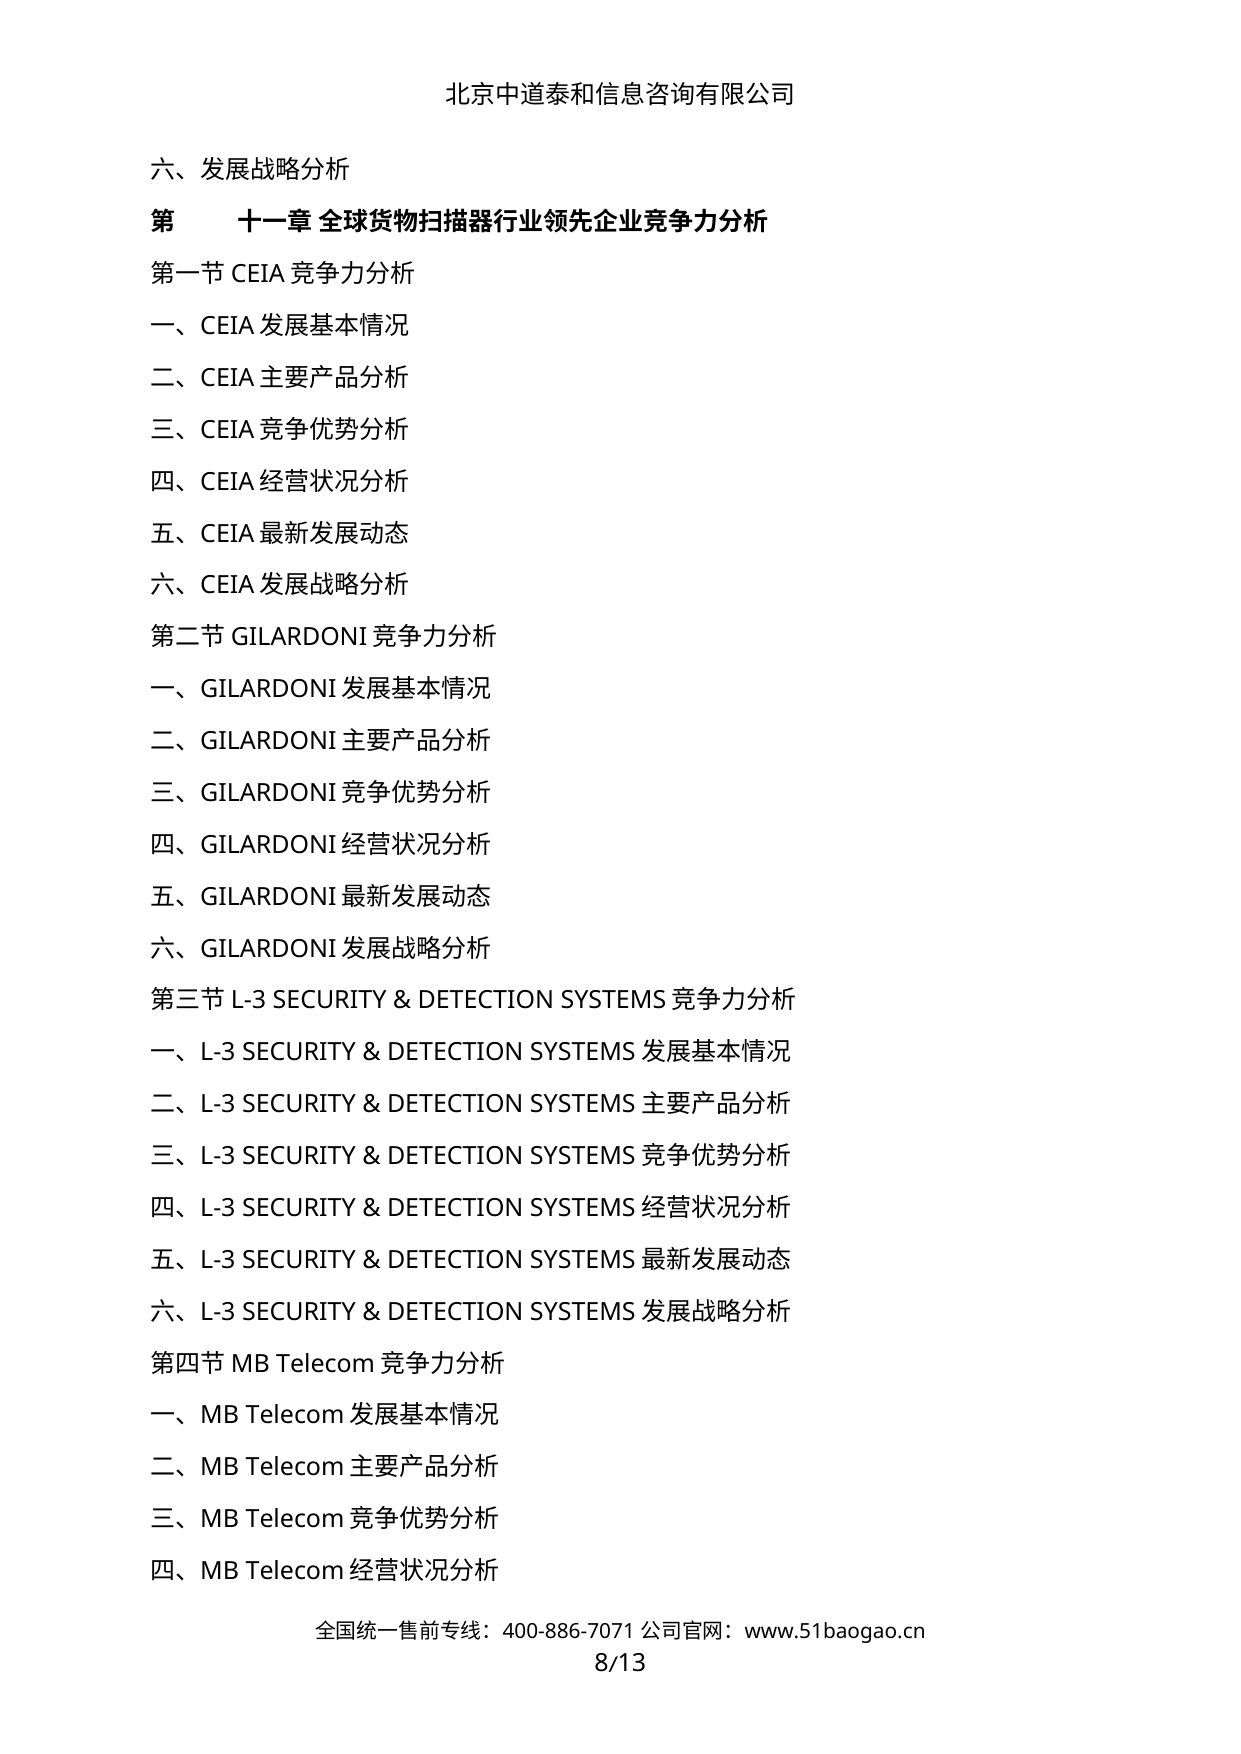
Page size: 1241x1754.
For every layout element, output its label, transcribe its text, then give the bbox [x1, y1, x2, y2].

text 一、GILARDONI发展基本情况 [150, 669, 1090, 705]
text 六、发展战略分析 [150, 150, 1090, 186]
text 二、CEIA主要产品分析 [150, 357, 1090, 394]
text 四、MB Telecom经营状况分析 [150, 1551, 1090, 1587]
text 四、GILARDONI经营状况分析 [150, 824, 1090, 861]
text 二、GILARDONI主要产品分析 [150, 721, 1090, 757]
text 四、L-3 SECURITY & DETECTION SYSTEMS经营状况分析 [150, 1187, 1090, 1224]
text 第四节 MB Telecom竞争力分析 [150, 1343, 1090, 1379]
text 三、GILARDONI竞争优势分析 [150, 772, 1090, 809]
text 三、MB Telecom竞争优势分析 [150, 1499, 1090, 1535]
text 六、GILARDONI发展战略分析 [150, 928, 1090, 964]
text 六、CEIA发展战略分析 [150, 565, 1090, 601]
text 一、L-3 SECURITY & DETECTION SYSTEMS发展基本情况 [150, 1032, 1090, 1068]
text 五、L-3 SECURITY & DETECTION SYSTEMS最新发展动态 [150, 1239, 1090, 1276]
text 二、L-3 SECURITY & DETECTION SYSTEMS主要产品分析 [150, 1084, 1090, 1120]
text 一、MB Telecom发展基本情况 [150, 1395, 1090, 1431]
text 六、L-3 SECURITY & DETECTION SYSTEMS发展战略分析 [150, 1291, 1090, 1327]
text 第一节 CEIA竞争力分析 [150, 254, 1090, 290]
text 五、GILARDONI最新发展动态 [150, 876, 1090, 912]
text 五、CEIA最新发展动态 [150, 513, 1090, 549]
text 四、CEIA经营状况分析 [150, 461, 1090, 497]
text 第三节 L-3 SECURITY & DETECTION SYSTEMS竞争力分析 [150, 980, 1090, 1016]
text 第二节 GILARDONI竞争力分析 [150, 617, 1090, 653]
text 三、CEIA竞争优势分析 [150, 409, 1090, 446]
text 三、L-3 SECURITY & DETECTION SYSTEMS竞争优势分析 [150, 1136, 1090, 1172]
text 一、CEIA发展基本情况 [150, 306, 1090, 342]
text 二、MB Telecom主要产品分析 [150, 1447, 1090, 1483]
text 第 十一章 全球货物扫描器行业领先企业竞争力分析 [150, 202, 1090, 238]
